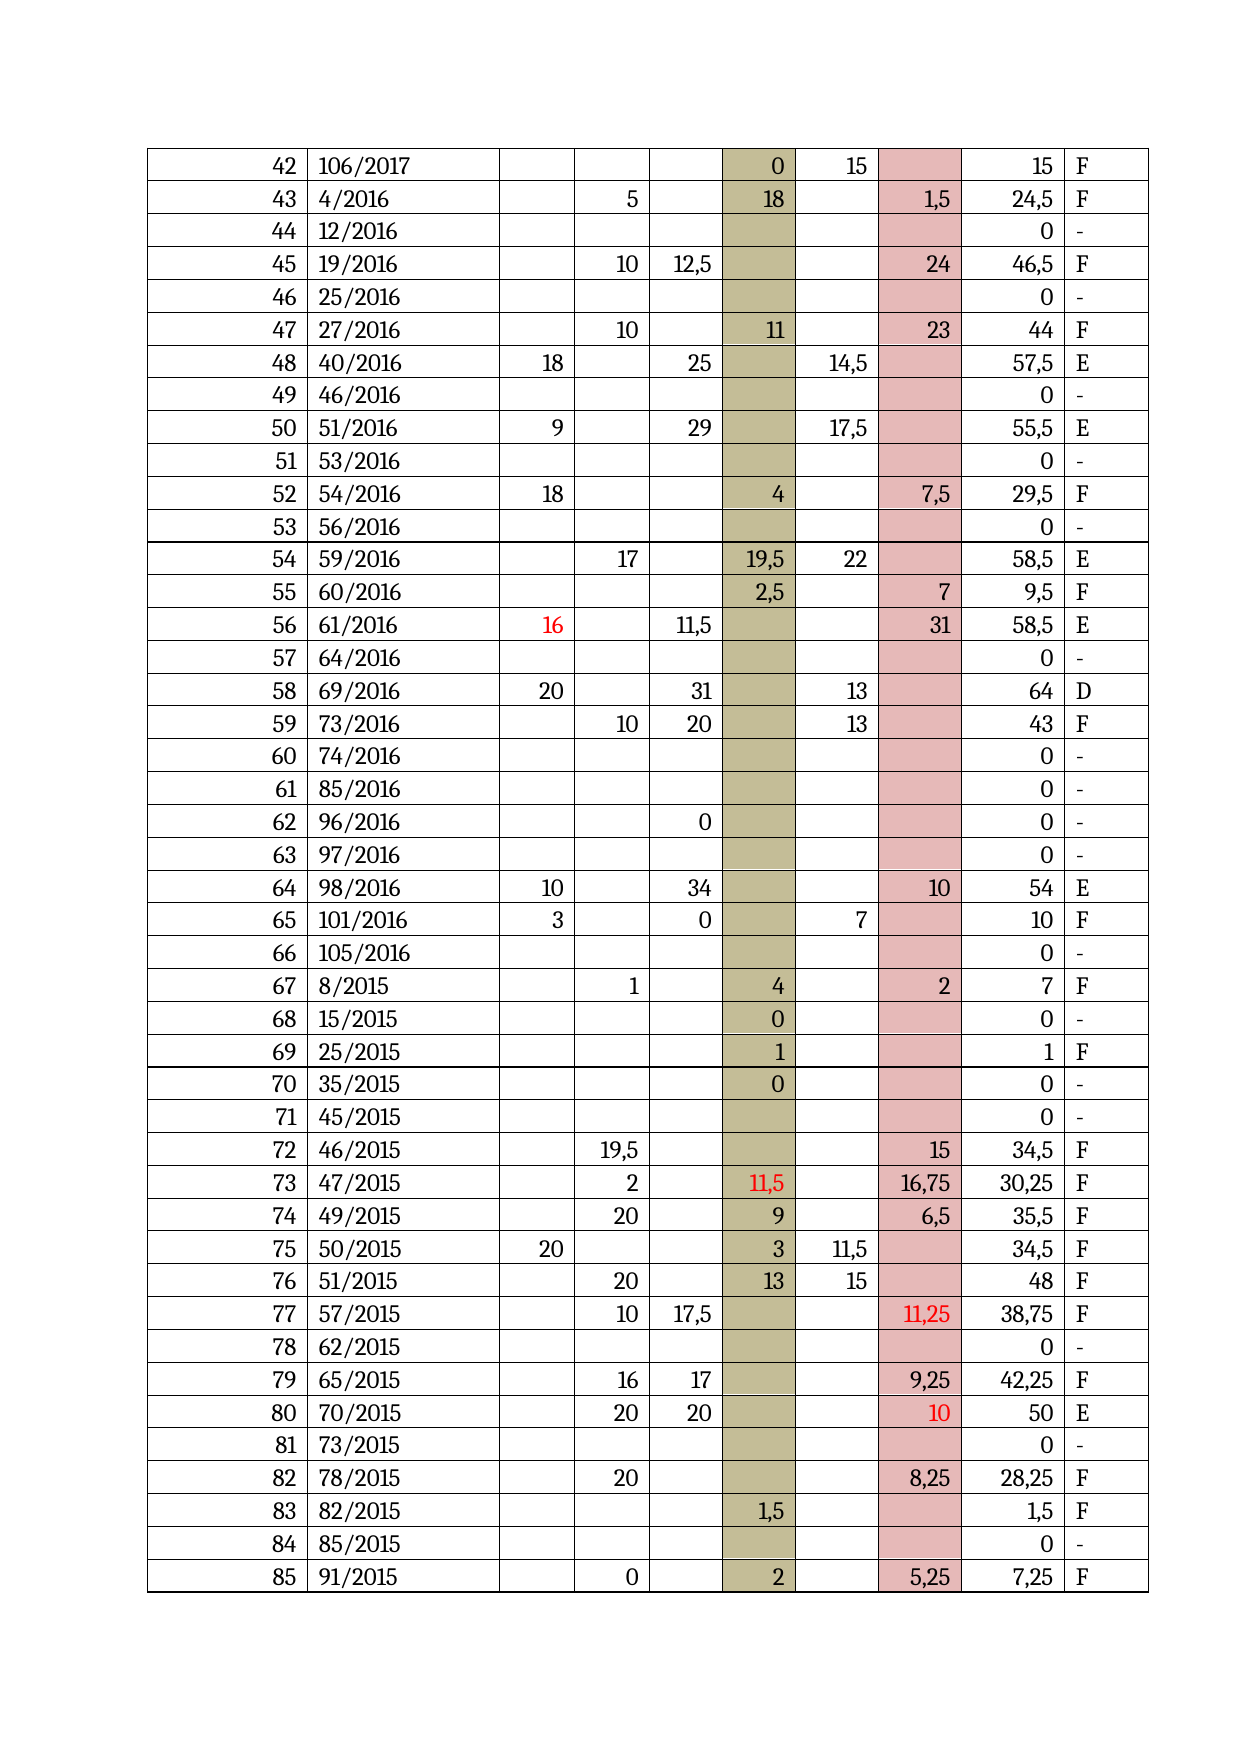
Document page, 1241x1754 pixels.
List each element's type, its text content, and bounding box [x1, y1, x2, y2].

table_cell [575, 280, 649, 312]
table_cell [575, 674, 649, 705]
table_cell [650, 1428, 722, 1460]
table_cell E [1065, 871, 1148, 902]
table_cell 49/2015 [308, 1199, 499, 1230]
table_cell [796, 1199, 878, 1230]
table_cell 10 [575, 1297, 649, 1329]
table_cell - [1065, 1428, 1148, 1460]
table_cell 10 [879, 871, 961, 902]
table_cell [796, 444, 878, 476]
table_cell E [1065, 1396, 1148, 1427]
table_cell [796, 936, 878, 968]
table_cell [796, 772, 878, 804]
table_cell [879, 1002, 961, 1033]
table_cell F [1065, 181, 1148, 213]
table_cell 19,5 [575, 1133, 649, 1165]
table_cell [500, 1166, 574, 1198]
table_cell F [1065, 903, 1148, 935]
table_cell 73/2015 [308, 1428, 499, 1460]
table_cell 0 [962, 1002, 1064, 1033]
table_cell [796, 1396, 878, 1427]
table_cell 46/2015 [308, 1133, 499, 1165]
table_cell [723, 903, 795, 935]
table_cell [879, 1035, 961, 1066]
table_cell 11,5 [796, 1231, 878, 1263]
table_cell [796, 378, 878, 410]
table_cell 50/2015 [308, 1231, 499, 1263]
table_cell 25/2015 [308, 1035, 499, 1066]
table_cell [723, 346, 795, 377]
table_cell 43 [148, 181, 307, 213]
table_cell 43 [962, 706, 1064, 738]
table_cell [879, 444, 961, 476]
table_cell [500, 510, 574, 541]
table_cell [575, 903, 649, 935]
table_cell 57/2015 [308, 1297, 499, 1329]
table_cell 20 [650, 706, 722, 738]
table_cell [575, 739, 649, 771]
table_cell [879, 936, 961, 968]
table_cell 17,5 [650, 1297, 722, 1329]
table_cell 1 [962, 1035, 1064, 1066]
table_cell [723, 247, 795, 279]
table_cell F [1065, 1231, 1148, 1263]
table_cell 34 [650, 871, 722, 902]
table_cell 1 [723, 1035, 795, 1066]
table_cell [650, 149, 722, 180]
table_cell 54/2016 [308, 477, 499, 508]
table_cell [500, 313, 574, 344]
table_cell 20 [575, 1199, 649, 1230]
table_cell [650, 575, 722, 607]
table_cell 0 [962, 1068, 1064, 1099]
table_cell 18 [500, 477, 574, 508]
table_cell [796, 969, 878, 1001]
table_cell 0 [962, 739, 1064, 771]
table_cell [500, 1494, 574, 1526]
table_cell [723, 1133, 795, 1165]
table_cell 5,25 [879, 1560, 961, 1591]
table_cell 11,25 [879, 1297, 961, 1329]
table_cell 96/2016 [308, 805, 499, 837]
table_cell 74/2016 [308, 739, 499, 771]
table_cell [879, 1264, 961, 1296]
table_cell 64/2016 [308, 641, 499, 673]
table_cell 101/2016 [308, 903, 499, 935]
table_cell [575, 510, 649, 541]
table_cell [575, 1428, 649, 1460]
table_cell [879, 772, 961, 804]
table_cell - [1065, 280, 1148, 312]
table_cell 3 [500, 903, 574, 935]
table_cell 18 [723, 181, 795, 213]
table_cell [879, 641, 961, 673]
table_cell [650, 444, 722, 476]
table_cell - [1065, 510, 1148, 541]
table_cell [575, 1002, 649, 1033]
table_cell [650, 641, 722, 673]
table_cell 0 [962, 936, 1064, 968]
table_cell [796, 838, 878, 869]
table_cell [879, 739, 961, 771]
table_cell 56 [148, 608, 307, 640]
table_cell 17 [650, 1363, 722, 1394]
table_cell 7 [796, 903, 878, 935]
table_cell 4/2016 [308, 181, 499, 213]
table_cell 4 [723, 969, 795, 1001]
table_cell 5 [575, 181, 649, 213]
table_cell 29,5 [962, 477, 1064, 508]
table_cell [796, 510, 878, 541]
table_cell [879, 510, 961, 541]
table_cell 2,5 [723, 575, 795, 607]
table_cell F [1065, 1363, 1148, 1394]
table_cell 0 [962, 1330, 1064, 1362]
table_cell [500, 1461, 574, 1493]
table_cell 0 [962, 444, 1064, 476]
table_cell 53 [148, 510, 307, 541]
table_cell [723, 739, 795, 771]
table_cell 78/2015 [308, 1461, 499, 1493]
table_cell [500, 1560, 574, 1591]
table_cell [723, 871, 795, 902]
table_cell 40/2016 [308, 346, 499, 377]
table_cell [650, 1068, 722, 1099]
table_cell [723, 411, 795, 443]
table_cell [500, 1527, 574, 1558]
table_cell 82 [148, 1461, 307, 1493]
table_cell 81 [148, 1428, 307, 1460]
table_cell 24,5 [962, 181, 1064, 213]
table_cell 69/2016 [308, 674, 499, 705]
table_cell 25 [650, 346, 722, 377]
table_cell 15 [879, 1133, 961, 1165]
table_cell 0 [723, 149, 795, 180]
table_cell [500, 378, 574, 410]
table_cell F [1065, 1166, 1148, 1198]
table_cell 46,5 [962, 247, 1064, 279]
table_cell 63 [148, 838, 307, 869]
table_cell [650, 313, 722, 344]
table_cell - [1065, 936, 1148, 968]
table_cell [575, 346, 649, 377]
table_cell [500, 1068, 574, 1099]
table_cell 34,5 [962, 1231, 1064, 1263]
table_cell [575, 411, 649, 443]
table_cell [650, 181, 722, 213]
table_cell 46/2016 [308, 378, 499, 410]
table_cell [650, 969, 722, 1001]
table_cell [879, 1527, 961, 1558]
table_cell F [1065, 1133, 1148, 1165]
table_cell 17,5 [796, 411, 878, 443]
table_cell [723, 772, 795, 804]
table_cell 75 [148, 1231, 307, 1263]
table_cell [723, 1297, 795, 1329]
table_cell 0 [962, 1100, 1064, 1132]
table_cell [796, 1297, 878, 1329]
table_cell 2 [575, 1166, 649, 1198]
table_cell [500, 739, 574, 771]
table_cell 64 [148, 871, 307, 902]
table_cell 60/2016 [308, 575, 499, 607]
table_cell [879, 805, 961, 837]
table_cell 9 [723, 1199, 795, 1230]
table_cell 0 [723, 1002, 795, 1033]
table_cell 16,75 [879, 1166, 961, 1198]
table_cell 58,5 [962, 543, 1064, 574]
table_cell - [1065, 739, 1148, 771]
table_cell 69 [148, 1035, 307, 1066]
table_cell [500, 214, 574, 246]
table_cell - [1065, 1100, 1148, 1132]
table_cell [879, 280, 961, 312]
table_cell [796, 1527, 878, 1558]
table_cell 35,5 [962, 1199, 1064, 1230]
table_cell [796, 1133, 878, 1165]
table_cell 31 [650, 674, 722, 705]
table_cell [650, 1494, 722, 1526]
table_cell 0 [962, 772, 1064, 804]
table_cell 62 [148, 805, 307, 837]
table_cell [879, 674, 961, 705]
table_cell 18 [500, 346, 574, 377]
table_cell [500, 247, 574, 279]
table_cell 45/2015 [308, 1100, 499, 1132]
table_cell 0 [962, 214, 1064, 246]
table_cell 0 [962, 280, 1064, 312]
table_cell [650, 280, 722, 312]
table_cell [650, 477, 722, 508]
table_cell [879, 1330, 961, 1362]
table_cell 42 [148, 149, 307, 180]
table_cell [723, 280, 795, 312]
table_cell 48 [148, 346, 307, 377]
table_cell 25/2016 [308, 280, 499, 312]
table_cell [723, 706, 795, 738]
table_cell [650, 214, 722, 246]
table_cell [796, 1002, 878, 1033]
table_cell 20 [575, 1461, 649, 1493]
table_cell [575, 936, 649, 968]
table_cell [500, 1199, 574, 1230]
table_cell F [1065, 1297, 1148, 1329]
table_cell 0 [962, 838, 1064, 869]
table_cell [650, 1527, 722, 1558]
table_cell 28,25 [962, 1461, 1064, 1493]
table_cell 55 [148, 575, 307, 607]
table_cell 55,5 [962, 411, 1064, 443]
table_cell [500, 444, 574, 476]
table_cell - [1065, 1330, 1148, 1362]
table_cell 56/2016 [308, 510, 499, 541]
table_cell [500, 838, 574, 869]
table_cell 84 [148, 1527, 307, 1558]
table_cell [650, 1002, 722, 1033]
table_cell [723, 1330, 795, 1362]
table_cell 13 [796, 674, 878, 705]
table_cell 51/2015 [308, 1264, 499, 1296]
table_cell 0 [650, 805, 722, 837]
table_cell F [1065, 247, 1148, 279]
table_cell - [1065, 444, 1148, 476]
table_cell E [1065, 608, 1148, 640]
table_cell 31 [879, 608, 961, 640]
table_cell 62/2015 [308, 1330, 499, 1362]
table_cell [723, 1100, 795, 1132]
table_cell 1,5 [962, 1494, 1064, 1526]
table_cell [723, 510, 795, 541]
table_cell D [1065, 674, 1148, 705]
table_cell 85/2015 [308, 1527, 499, 1558]
table_cell 8/2015 [308, 969, 499, 1001]
table_cell - [1065, 772, 1148, 804]
table_cell 76 [148, 1264, 307, 1296]
table_cell 23 [879, 313, 961, 344]
table_cell [723, 641, 795, 673]
table_cell 59/2016 [308, 543, 499, 574]
table_cell [796, 1461, 878, 1493]
table_cell [575, 575, 649, 607]
table_cell [879, 543, 961, 574]
table_cell F [1065, 477, 1148, 508]
table_cell [796, 1560, 878, 1591]
table_cell F [1065, 575, 1148, 607]
table_cell F [1065, 1199, 1148, 1230]
table_cell 47/2015 [308, 1166, 499, 1198]
table_cell 9,5 [962, 575, 1064, 607]
table_cell 58 [148, 674, 307, 705]
table_cell [879, 838, 961, 869]
table_cell [879, 346, 961, 377]
table_cell 50 [962, 1396, 1064, 1427]
table_cell [879, 706, 961, 738]
table_cell [796, 313, 878, 344]
table_cell [500, 181, 574, 213]
table_cell [879, 1231, 961, 1263]
table_cell 91/2015 [308, 1560, 499, 1591]
table_cell [575, 1100, 649, 1132]
table_cell [879, 1494, 961, 1526]
table_cell 71 [148, 1100, 307, 1132]
table_cell [796, 1100, 878, 1132]
table_cell [879, 214, 961, 246]
table_cell 10 [575, 706, 649, 738]
table_cell 80 [148, 1396, 307, 1427]
table_cell [796, 1166, 878, 1198]
table_cell [796, 739, 878, 771]
table_cell [723, 674, 795, 705]
table_cell [500, 543, 574, 574]
table_cell [650, 1133, 722, 1165]
table_cell 11 [723, 313, 795, 344]
table_cell [500, 1100, 574, 1132]
table_cell [723, 1428, 795, 1460]
table_cell 7,25 [962, 1560, 1064, 1591]
table_cell 13 [796, 706, 878, 738]
table_cell - [1065, 214, 1148, 246]
table_cell F [1065, 1461, 1148, 1493]
table_cell 1,5 [723, 1494, 795, 1526]
table_cell [500, 1002, 574, 1033]
table_cell 0 [962, 510, 1064, 541]
table_cell [723, 214, 795, 246]
table_cell 0 [962, 641, 1064, 673]
table_cell 54 [148, 543, 307, 574]
table_cell [879, 149, 961, 180]
table_cell 106/2017 [308, 149, 499, 180]
table_cell [650, 1264, 722, 1296]
table_cell 51/2016 [308, 411, 499, 443]
table_cell 74 [148, 1199, 307, 1230]
table_cell [575, 477, 649, 508]
table_cell - [1065, 805, 1148, 837]
table_cell - [1065, 838, 1148, 869]
table_cell 20 [500, 1231, 574, 1263]
table_cell 105/2016 [308, 936, 499, 968]
table_cell F [1065, 969, 1148, 1001]
table_cell - [1065, 1068, 1148, 1099]
table_cell [575, 378, 649, 410]
table_cell 16 [500, 608, 574, 640]
table_cell [650, 1100, 722, 1132]
table_cell [879, 903, 961, 935]
table_cell 1,5 [879, 181, 961, 213]
table_cell 17 [575, 543, 649, 574]
table_cell [575, 1330, 649, 1362]
table_cell [500, 1297, 574, 1329]
table_cell 85/2016 [308, 772, 499, 804]
table_cell 29 [650, 411, 722, 443]
table_cell F [1065, 1035, 1148, 1066]
table_cell 10 [575, 247, 649, 279]
table_cell 46 [148, 280, 307, 312]
table_cell 10 [962, 903, 1064, 935]
table_cell 19,5 [723, 543, 795, 574]
table_cell 60 [148, 739, 307, 771]
table_cell [575, 1035, 649, 1066]
table_cell 65 [148, 903, 307, 935]
table_cell 7 [879, 575, 961, 607]
table_cell 65/2015 [308, 1363, 499, 1394]
table_cell [650, 1560, 722, 1591]
table_cell [879, 1068, 961, 1099]
table_cell 9,25 [879, 1363, 961, 1394]
table_cell [796, 214, 878, 246]
table_cell [650, 1231, 722, 1263]
table_cell [575, 1494, 649, 1526]
table_cell [650, 1461, 722, 1493]
table_cell 58,5 [962, 608, 1064, 640]
table_cell [500, 936, 574, 968]
table_cell [500, 772, 574, 804]
table_cell [650, 1035, 722, 1066]
table_cell 27/2016 [308, 313, 499, 344]
table_cell [650, 772, 722, 804]
table_cell 77 [148, 1297, 307, 1329]
table_cell [723, 805, 795, 837]
table_cell [650, 1330, 722, 1362]
table_cell [500, 641, 574, 673]
table_cell 0 [962, 805, 1064, 837]
table_cell 70 [148, 1068, 307, 1099]
table_cell 50 [148, 411, 307, 443]
table_cell 34,5 [962, 1133, 1064, 1165]
table_cell 83 [148, 1494, 307, 1526]
table_cell [796, 805, 878, 837]
table_cell F [1065, 706, 1148, 738]
table_cell 70/2015 [308, 1396, 499, 1427]
table_cell [723, 1527, 795, 1558]
table_cell 0 [962, 1428, 1064, 1460]
table_cell [575, 1527, 649, 1558]
table_cell 73 [148, 1166, 307, 1198]
table_cell 16 [575, 1363, 649, 1394]
table_cell [575, 214, 649, 246]
table_cell 8,25 [879, 1461, 961, 1493]
table_cell 15/2015 [308, 1002, 499, 1033]
table_cell 12/2016 [308, 214, 499, 246]
table_cell 72 [148, 1133, 307, 1165]
table_cell [575, 149, 649, 180]
table_cell [723, 936, 795, 968]
table_cell 2 [879, 969, 961, 1001]
table_cell [500, 969, 574, 1001]
table_cell 45 [148, 247, 307, 279]
table_cell F [1065, 149, 1148, 180]
table_cell - [1065, 1527, 1148, 1558]
table_cell [796, 871, 878, 902]
table_cell [723, 608, 795, 640]
table_cell F [1065, 1264, 1148, 1296]
table_cell 9 [500, 411, 574, 443]
table_cell [500, 1133, 574, 1165]
table_cell F [1065, 1560, 1148, 1591]
table_cell 10 [500, 871, 574, 902]
table_cell [650, 510, 722, 541]
table_cell 22 [796, 543, 878, 574]
table_cell 20 [500, 674, 574, 705]
table_cell 12,5 [650, 247, 722, 279]
table_cell [575, 1068, 649, 1099]
table_cell 52 [148, 477, 307, 508]
table_cell [575, 805, 649, 837]
table_cell [723, 838, 795, 869]
table_cell 1 [575, 969, 649, 1001]
table_cell - [1065, 641, 1148, 673]
table_cell [650, 936, 722, 968]
table_cell [500, 1330, 574, 1362]
table_cell [796, 641, 878, 673]
table_cell [723, 1461, 795, 1493]
table_cell 10 [575, 313, 649, 344]
table_cell 54 [962, 871, 1064, 902]
table_cell 14,5 [796, 346, 878, 377]
table_cell [650, 739, 722, 771]
table_cell 2 [723, 1560, 795, 1591]
table_cell [500, 1396, 574, 1427]
table_cell [796, 1330, 878, 1362]
table_cell 61/2016 [308, 608, 499, 640]
table_cell 15 [796, 1264, 878, 1296]
table_cell 20 [575, 1264, 649, 1296]
table_cell [575, 641, 649, 673]
table_cell 57,5 [962, 346, 1064, 377]
table_cell 64 [962, 674, 1064, 705]
table_cell 3 [723, 1231, 795, 1263]
table_cell [796, 1363, 878, 1394]
table_cell [500, 149, 574, 180]
table_cell 78 [148, 1330, 307, 1362]
table_cell [575, 772, 649, 804]
table_cell 48 [962, 1264, 1064, 1296]
table_cell 0 [650, 903, 722, 935]
table_cell 82/2015 [308, 1494, 499, 1526]
table_cell 0 [723, 1068, 795, 1099]
table_cell 47 [148, 313, 307, 344]
table_cell 7,5 [879, 477, 961, 508]
table_cell [723, 378, 795, 410]
table_cell 42,25 [962, 1363, 1064, 1394]
table_cell F [1065, 313, 1148, 344]
table_cell 24 [879, 247, 961, 279]
table_cell [879, 1100, 961, 1132]
table_cell [796, 247, 878, 279]
table_cell [650, 543, 722, 574]
table_cell 4 [723, 477, 795, 508]
table_cell 61 [148, 772, 307, 804]
table_cell [650, 1166, 722, 1198]
table_cell 44 [148, 214, 307, 246]
table_cell [796, 1494, 878, 1526]
table_cell [650, 1199, 722, 1230]
table_cell 44 [962, 313, 1064, 344]
table_cell [650, 838, 722, 869]
table_cell 10 [879, 1396, 961, 1427]
table_cell 68 [148, 1002, 307, 1033]
table_cell - [1065, 1002, 1148, 1033]
table_cell 19/2016 [308, 247, 499, 279]
table_cell [500, 805, 574, 837]
table_cell 49 [148, 378, 307, 410]
table_cell E [1065, 543, 1148, 574]
table_cell 35/2015 [308, 1068, 499, 1099]
table_cell [575, 838, 649, 869]
table_cell [879, 378, 961, 410]
table_cell 97/2016 [308, 838, 499, 869]
table_cell 11,5 [723, 1166, 795, 1198]
table_cell 30,25 [962, 1166, 1064, 1198]
table_cell 73/2016 [308, 706, 499, 738]
table_cell [500, 280, 574, 312]
table_cell [796, 575, 878, 607]
table_cell 15 [962, 149, 1064, 180]
table_cell [723, 1396, 795, 1427]
table_cell 79 [148, 1363, 307, 1394]
table_cell 0 [575, 1560, 649, 1591]
table_cell 11,5 [650, 608, 722, 640]
table_cell [500, 575, 574, 607]
table_cell 15 [796, 149, 878, 180]
table_cell [650, 378, 722, 410]
table_cell [575, 608, 649, 640]
table_cell [500, 1363, 574, 1394]
table_cell [796, 181, 878, 213]
table_cell 20 [650, 1396, 722, 1427]
table_cell 57 [148, 641, 307, 673]
table_cell [796, 1068, 878, 1099]
table_cell [575, 1231, 649, 1263]
table_cell [796, 280, 878, 312]
table_cell 7 [962, 969, 1064, 1001]
table_cell [500, 1264, 574, 1296]
table_cell [796, 1035, 878, 1066]
table_cell 67 [148, 969, 307, 1001]
table_cell 0 [962, 1527, 1064, 1558]
table_cell [796, 477, 878, 508]
table_cell [879, 411, 961, 443]
table_cell E [1065, 346, 1148, 377]
table_cell [500, 1035, 574, 1066]
table_cell 66 [148, 936, 307, 968]
table_cell 20 [575, 1396, 649, 1427]
table_cell 53/2016 [308, 444, 499, 476]
table_cell F [1065, 1494, 1148, 1526]
table_cell - [1065, 378, 1148, 410]
table_cell [500, 706, 574, 738]
table_cell 59 [148, 706, 307, 738]
table_cell [879, 1428, 961, 1460]
table_cell [723, 444, 795, 476]
table_cell 0 [962, 378, 1064, 410]
table_cell 13 [723, 1264, 795, 1296]
table_cell [796, 608, 878, 640]
table_cell 85 [148, 1560, 307, 1591]
table_cell E [1065, 411, 1148, 443]
table_cell 38,75 [962, 1297, 1064, 1329]
table_cell [723, 1363, 795, 1394]
table_cell 6,5 [879, 1199, 961, 1230]
table_cell [575, 871, 649, 902]
table_cell [575, 444, 649, 476]
table_cell [796, 1428, 878, 1460]
table_cell 98/2016 [308, 871, 499, 902]
table_cell [500, 1428, 574, 1460]
table_cell 51 [148, 444, 307, 476]
